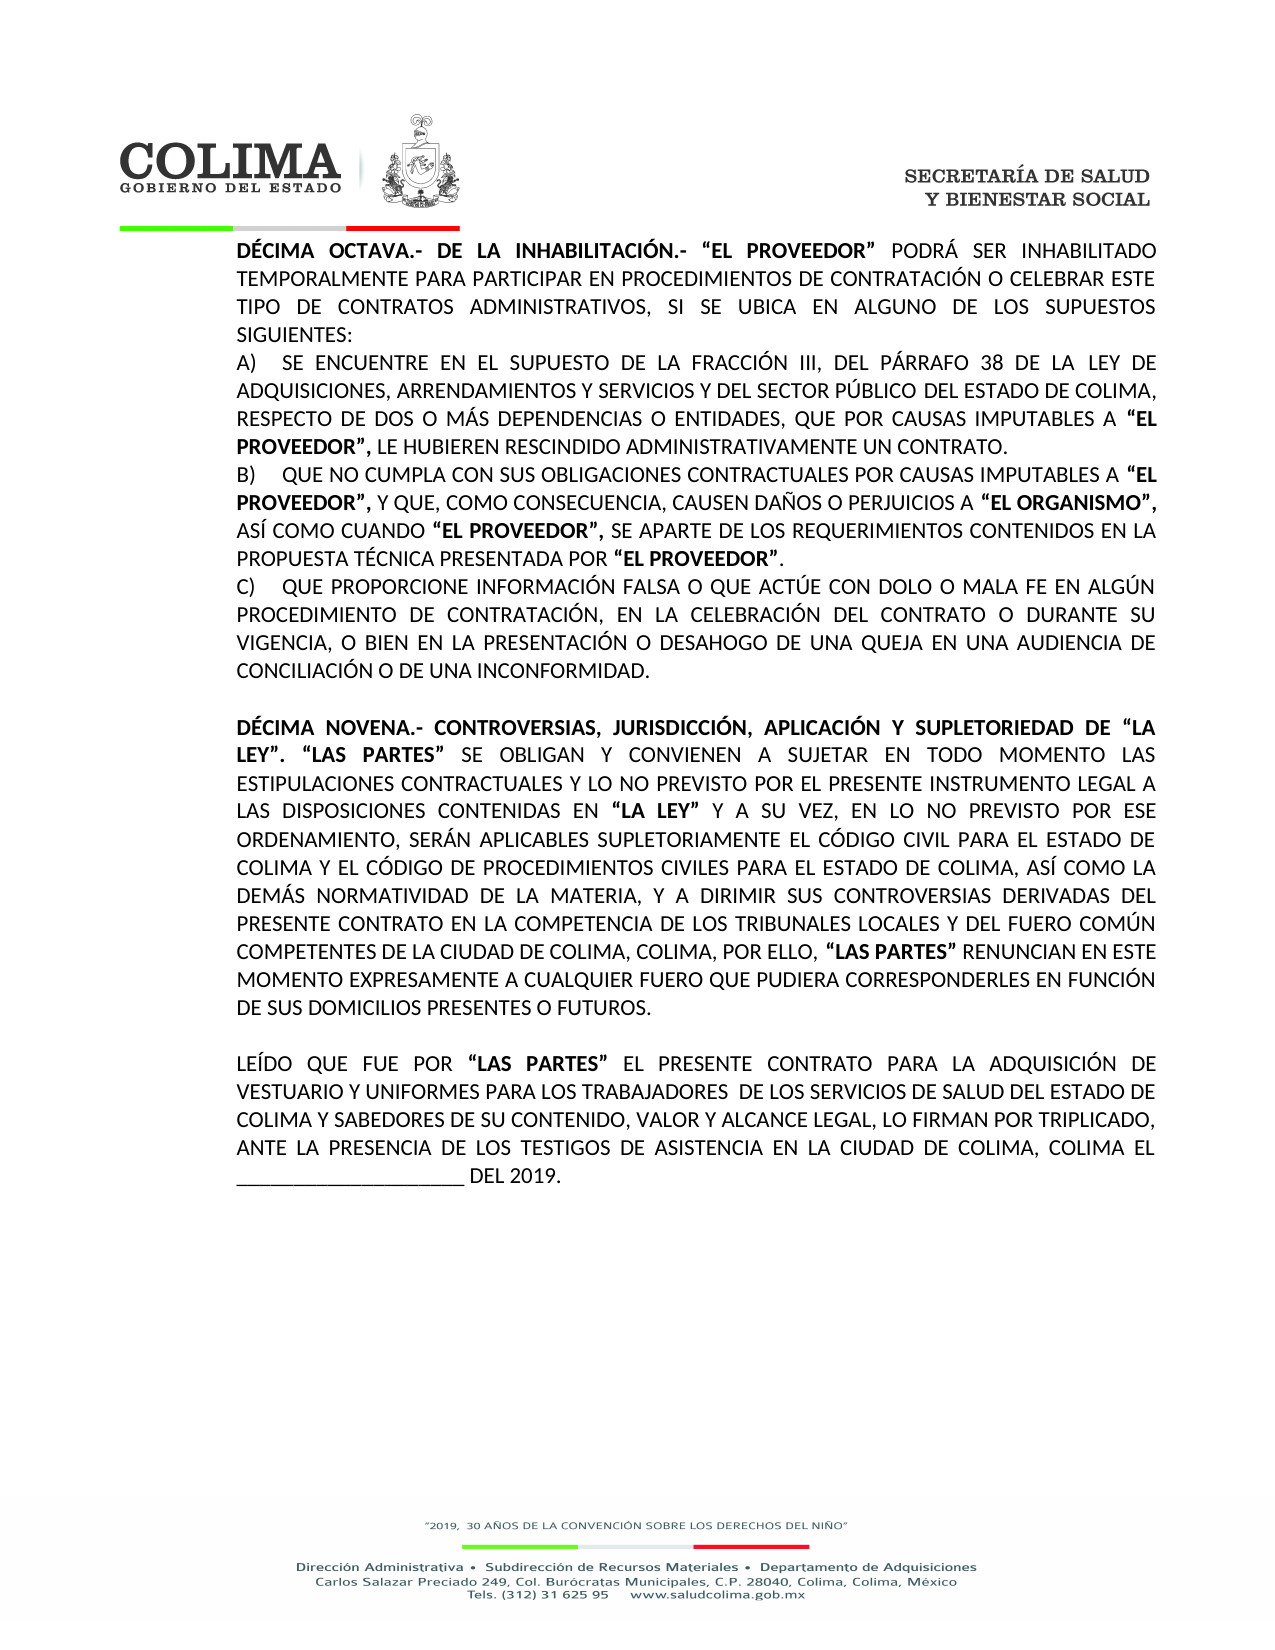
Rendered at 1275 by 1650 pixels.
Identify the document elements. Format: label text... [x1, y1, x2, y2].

picture [0, 1497, 1275, 1622]
list QUE NO CUMPLA CON SUS OBLIGACIONES CONTRACTUALES POR CAUSAS IMPUTABLES A “EL PROVEEDOR”, Y QUE, COMO CONSECUENCIA, CAUSEN DAÑOS O PERJUICIOS A “EL ORGANISMO”, ASÍ COMO CUANDO “EL PROVEEDOR”, SE APARTE DE LOS REQUERIMIENTOS CONTENIDOS EN LA PROPUESTA TÉCNICA PRESENTADA POR “EL PROVEEDOR”. [236, 460, 1157, 572]
picture [3, 29, 1267, 255]
text LEÍDO QUE FUE POR “LAS PARTES” EL PRESENTE CONTRATO PARA LA ADQUISICIÓN DE VESTUARIO Y UNIFORMES PARA LOS TRABAJADORES DE LOS SERVICIOS DE SALUD DEL ESTADO DE COLIMA Y SABEDORES DE SU CONTENIDO, VALOR Y ALCANCE LEGAL, LO FIRMAN POR TRIPLICADO, ANTE LA PRESENCIA DE LOS TESTIGOS DE ASISTENCIA EN LA CIUDAD DE COLIMA, COLIMA EL ____________________ DEL 2019. [236, 1049, 1157, 1189]
list QUE PROPORCIONE INFORMACIÓN FALSA O QUE ACTÚE CON DOLO O MALA FE EN ALGÚN PROCEDIMIENTO DE CONTRATACIÓN, EN LA CELEBRACIÓN DEL CONTRATO O DURANTE SU VIGENCIA, O BIEN EN LA PRESENTACIÓN O DESAHOGO DE UNA QUEJA EN UNA AUDIENCIA DE CONCILIACIÓN O DE UNA INCONFORMIDAD. [236, 572, 1157, 684]
text DÉCIMA NOVENA.- CONTROVERSIAS, JURISDICCIÓN, APLICACIÓN Y SUPLETORIEDAD DE “LA LEY”. “LAS PARTES” SE OBLIGAN Y CONVIENEN A SUJETAR EN TODO MOMENTO LAS ESTIPULACIONES CONTRACTUALES Y LO NO PREVISTO POR EL PRESENTE INSTRUMENTO LEGAL A LAS DISPOSICIONES CONTENIDAS EN “LA LEY” Y A SU VEZ, EN LO NO PREVISTO POR ESE ORDENAMIENTO, SERÁN APLICABLES SUPLETORIAMENTE EL CÓDIGO CIVIL PARA EL ESTADO DE COLIMA Y EL CÓDIGO DE PROCEDIMIENTOS CIVILES PARA EL ESTADO DE COLIMA, ASÍ COMO LA DEMÁS NORMATIVIDAD DE LA MATERIA, Y A DIRIMIR SUS CONTROVERSIAS DERIVADAS DEL PRESENTE CONTRATO EN LA COMPETENCIA DE LOS TRIBUNALES LOCALES Y DEL FUERO COMÚN COMPETENTES DE LA CIUDAD DE COLIMA, COLIMA, POR ELLO, “LAS PARTES” RENUNCIAN EN ESTE MOMENTO EXPRESAMENTE A CUALQUIER FUERO QUE PUDIERA CORRESPONDERLES EN FUNCIÓN DE SUS DOMICILIOS PRESENTES O FUTUROS. [236, 713, 1157, 1021]
text DÉCIMA OCTAVA.- DE LA INHABILITACIÓN.- “EL PROVEEDOR” PODRÁ SER INHABILITADO TEMPORALMENTE PARA PARTICIPAR EN PROCEDIMIENTOS DE CONTRATACIÓN O CELEBRAR ESTE TIPO DE CONTRATOS ADMINISTRATIVOS, SI SE UBICA EN ALGUNO DE LOS SUPUESTOS SIGUIENTES: [236, 236, 1157, 348]
list SE ENCUENTRE EN EL SUPUESTO DE LA FRACCIÓN III, DEL PÁRRAFO 38 DE LA LEY DE ADQUISICIONES, ARRENDAMIENTOS Y SERVICIOS Y DEL SECTOR PÚBLICO DEL ESTADO DE COLIMA, RESPECTO DE DOS O MÁS DEPENDENCIAS O ENTIDADES, QUE POR CAUSAS IMPUTABLES A “EL PROVEEDOR”, LE HUBIEREN RESCINDIDO ADMINISTRATIVAMENTE UN CONTRATO. [236, 348, 1157, 460]
